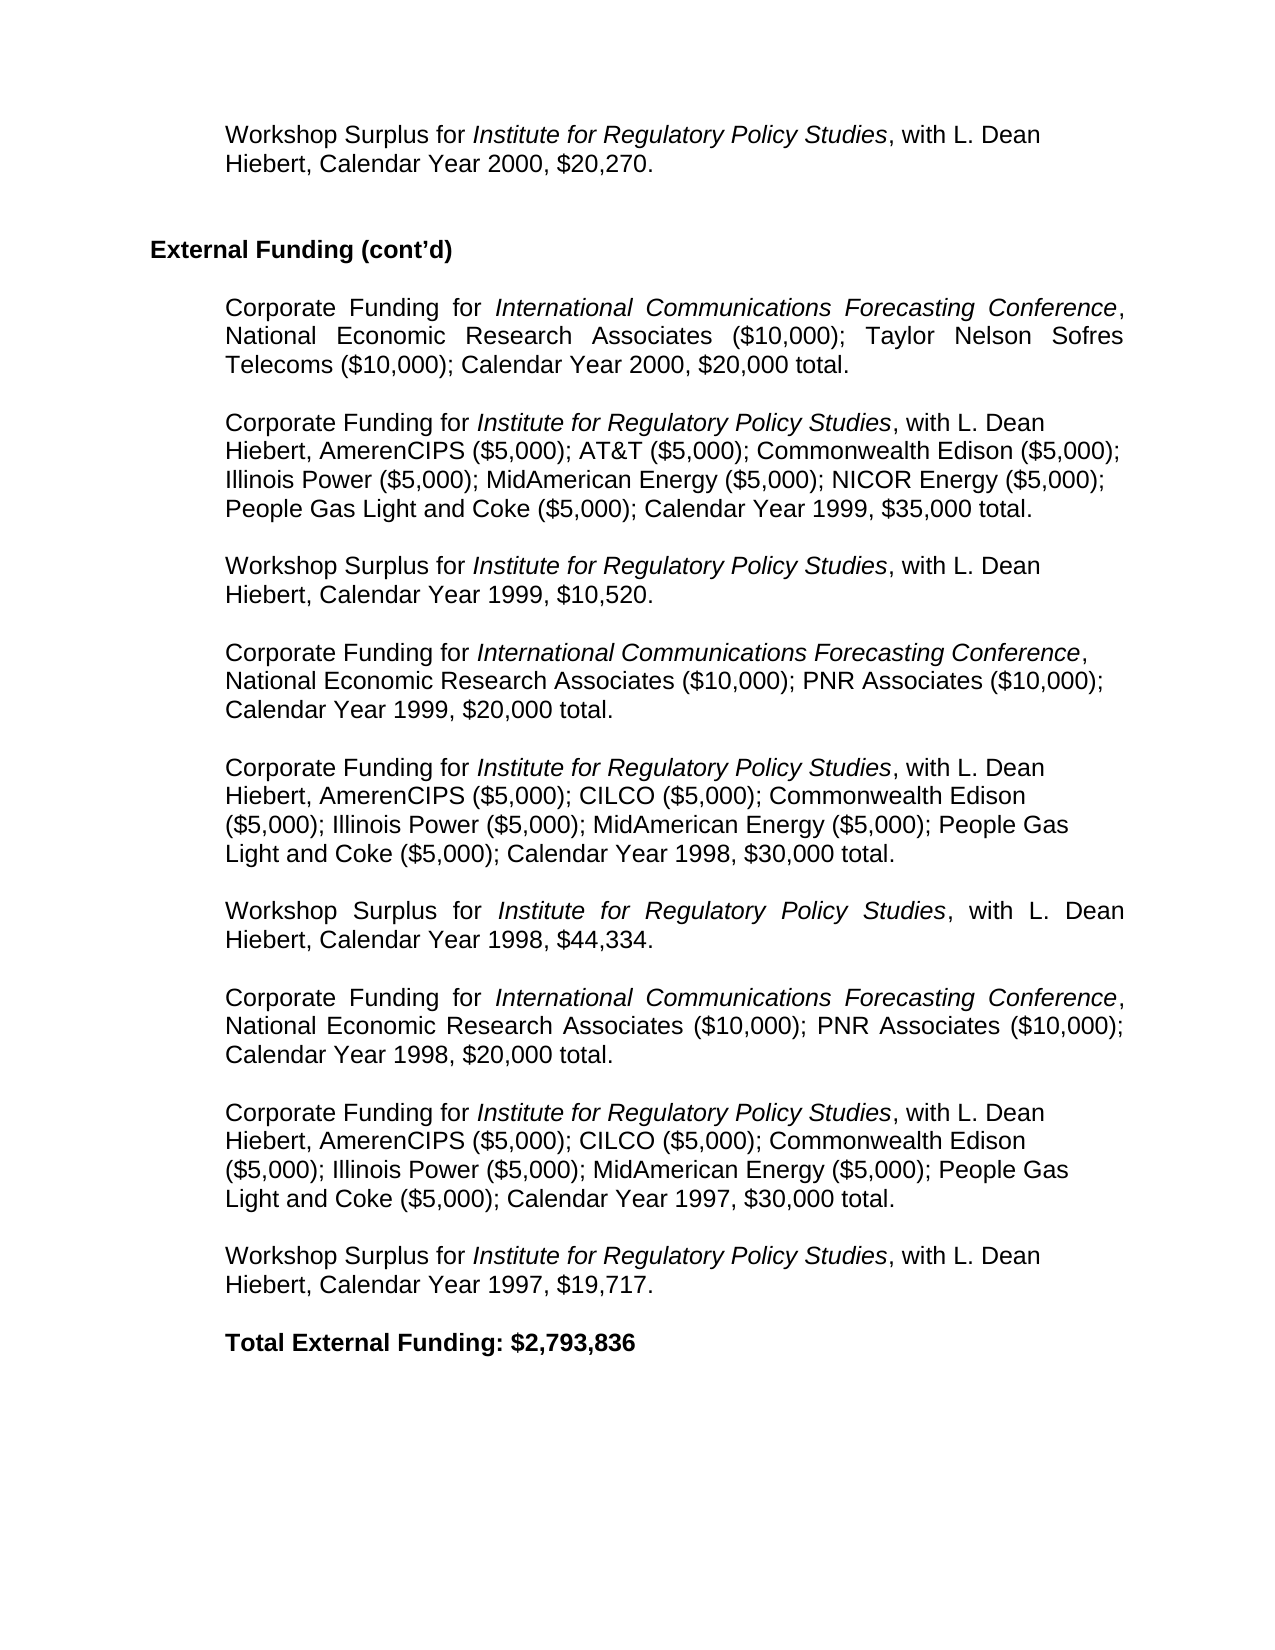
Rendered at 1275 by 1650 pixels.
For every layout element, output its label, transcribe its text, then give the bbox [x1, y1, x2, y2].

text External Funding (cont’d) [150, 235, 1125, 264]
text Corporate Funding for Institute for Regulatory Policy Studies, with L. Dean Hiebert, AmerenCIPS ($5,000); CILCO ($5,000); Commonwealth Edison ($5,000); Illinois Power ($5,000); MidAmerican Energy ($5,000); People Gas Light and Coke ($5,000); Calendar Year 1998, $30,000 total. [225, 752, 1125, 867]
text Total External Funding: $2,793,836 [225, 1327, 1125, 1356]
text Corporate Funding for International Communications Forecasting Conference, National Economic Research Associates ($10,000); Taylor Nelson Sofres Telecoms ($10,000); Calendar Year 2000, $20,000 total. [225, 292, 1125, 379]
text Corporate Funding for Institute for Regulatory Policy Studies, with L. Dean Hiebert, AmerenCIPS ($5,000); CILCO ($5,000); Commonwealth Edison ($5,000); Illinois Power ($5,000); MidAmerican Energy ($5,000); People Gas Light and Coke ($5,000); Calendar Year 1997, $30,000 total. [225, 1097, 1125, 1212]
text Corporate Funding for Institute for Regulatory Policy Studies, with L. Dean Hiebert, AmerenCIPS ($5,000); AT&T ($5,000); Commonwealth Edison ($5,000); Illinois Power ($5,000); MidAmerican Energy ($5,000); NICOR Energy ($5,000); People Gas Light and Coke ($5,000); Calendar Year 1999, $35,000 total. [225, 407, 1125, 522]
text Workshop Surplus for Institute for Regulatory Policy Studies, with L. Dean Hiebert, Calendar Year 1997, $19,717. [225, 1241, 1125, 1299]
text Workshop Surplus for Institute for Regulatory Policy Studies, with L. Dean Hiebert, Calendar Year 2000, $20,270. [225, 120, 1125, 177]
text Corporate Funding for International Communications Forecasting Conference, National Economic Research Associates ($10,000); PNR Associates ($10,000); Calendar Year 1998, $20,000 total. [225, 982, 1125, 1069]
text Corporate Funding for International Communications Forecasting Conference, National Economic Research Associates ($10,000); PNR Associates ($10,000); Calendar Year 1999, $20,000 total. [225, 637, 1125, 724]
text Workshop Surplus for Institute for Regulatory Policy Studies, with L. Dean Hiebert, Calendar Year 1999, $10,520. [225, 551, 1125, 609]
text Workshop Surplus for Institute for Regulatory Policy Studies, with L. Dean Hiebert, Calendar Year 1998, $44,334. [225, 896, 1125, 954]
